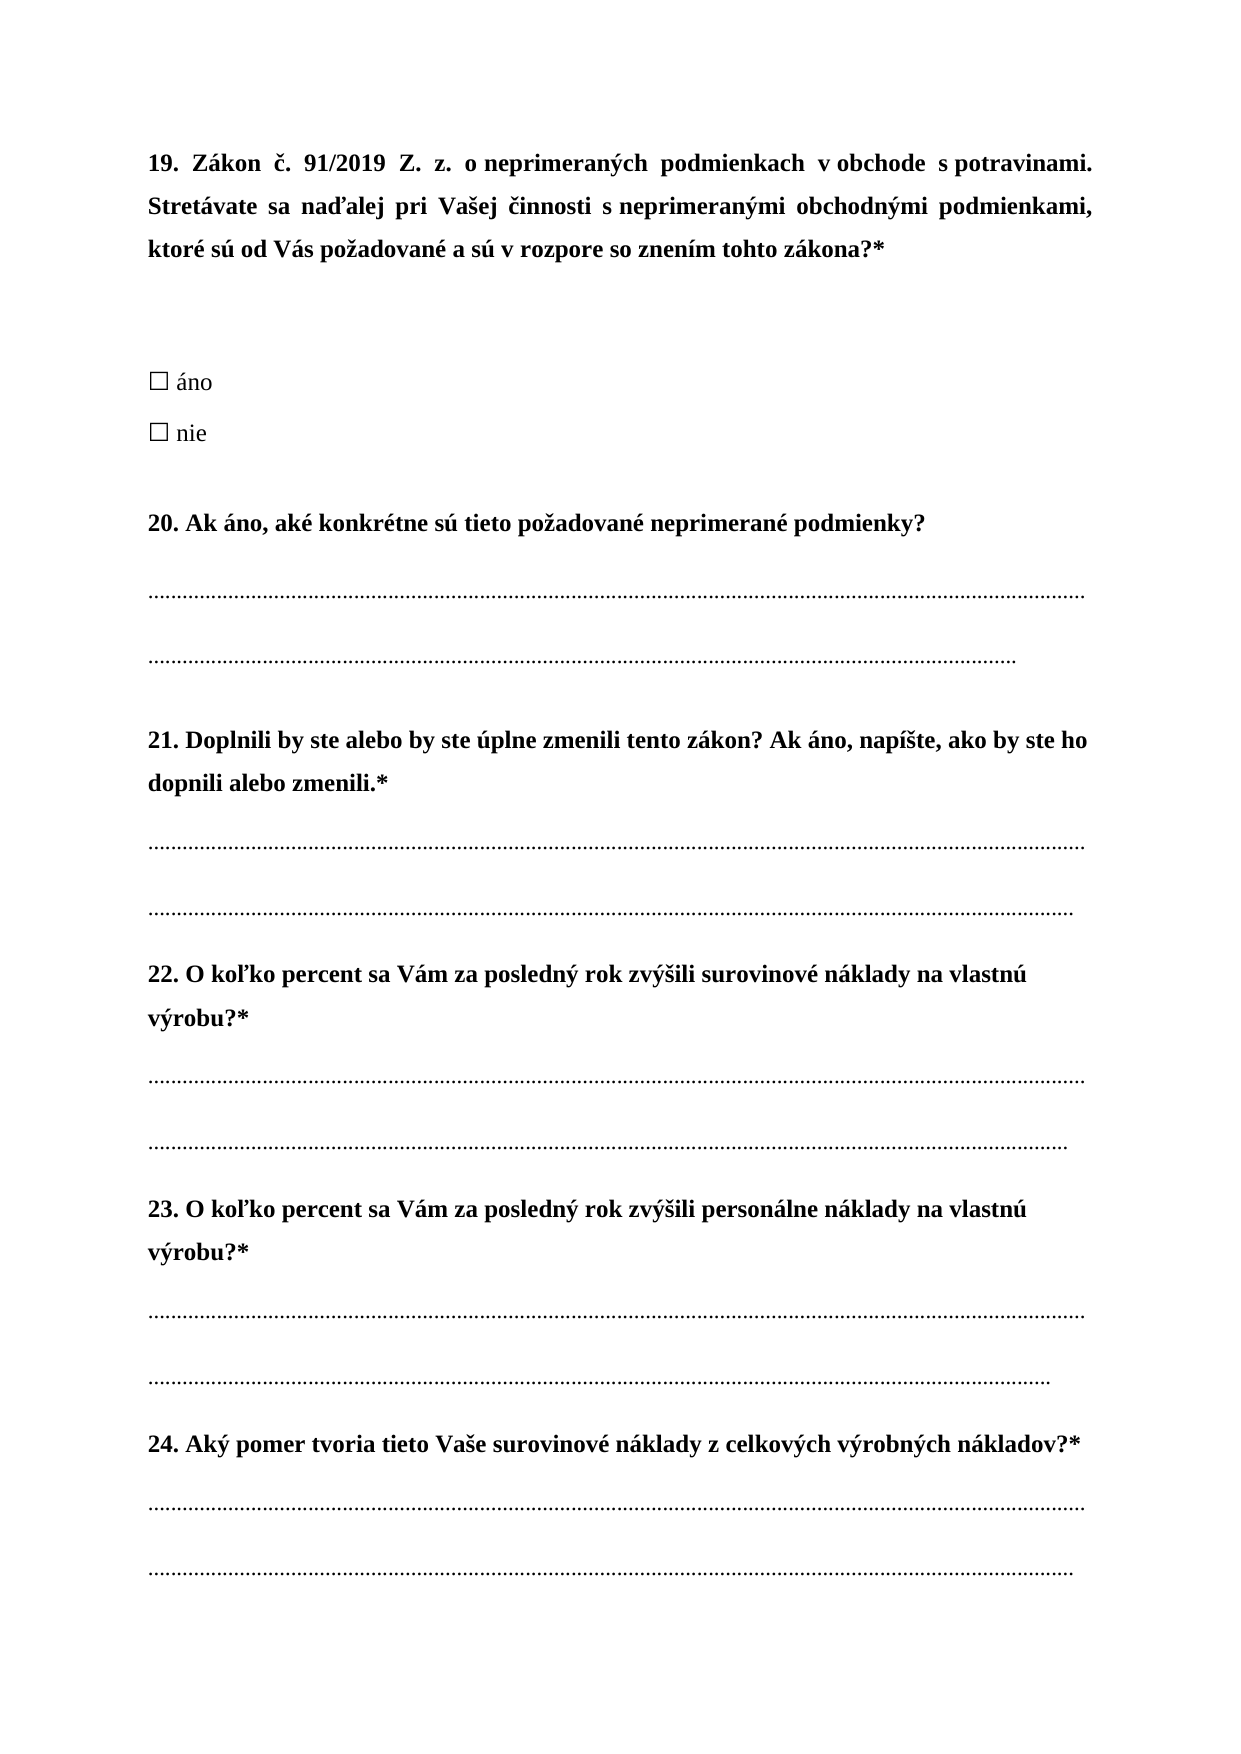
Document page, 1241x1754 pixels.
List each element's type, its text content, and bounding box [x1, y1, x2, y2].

text 24. Aký pomer tvoria tieto Vaše surovinové náklady z celkových výrobných nákladov?* [148, 1429, 1093, 1457]
text 23. O koľko percent sa Vám za posledný rok zvýšili personálne náklady na vlastnú výrobu?* [148, 1194, 1093, 1266]
text áno [148, 363, 1093, 397]
text 19. Zákon č. 91/2019 Z. z. o neprimeraných podmienkach v obchode s potravinami. Stretávate sa naďalej pri Vašej činnosti s neprimeranými obchodnými podmienkami, ktoré sú od Vás požadované a sú v rozpore so znením tohto zákona?* [148, 148, 1093, 263]
text ..................................................................................................................................................................................................................................................................................................................................... [148, 1062, 1093, 1155]
text .................................................................................................................................................................................................................................................................................................................................. [148, 1297, 1093, 1389]
text 20. Ak áno, aké konkrétne sú tieto požadované neprimerané podmienky? ............................................................................................................................................................................................................................................................................................................................ [148, 508, 1093, 669]
text 21. Doplnili by ste alebo by ste úplne zmenili tento zákon? Ak áno, napíšte, ako by ste ho dopnili alebo zmenili.* [148, 725, 1093, 797]
text nie [148, 414, 1093, 448]
text 22. O koľko percent sa Vám za posledný rok zvýšili surovinové náklady na vlastnú výrobu?* [148, 959, 1093, 1031]
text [148, 1488, 1093, 1581]
